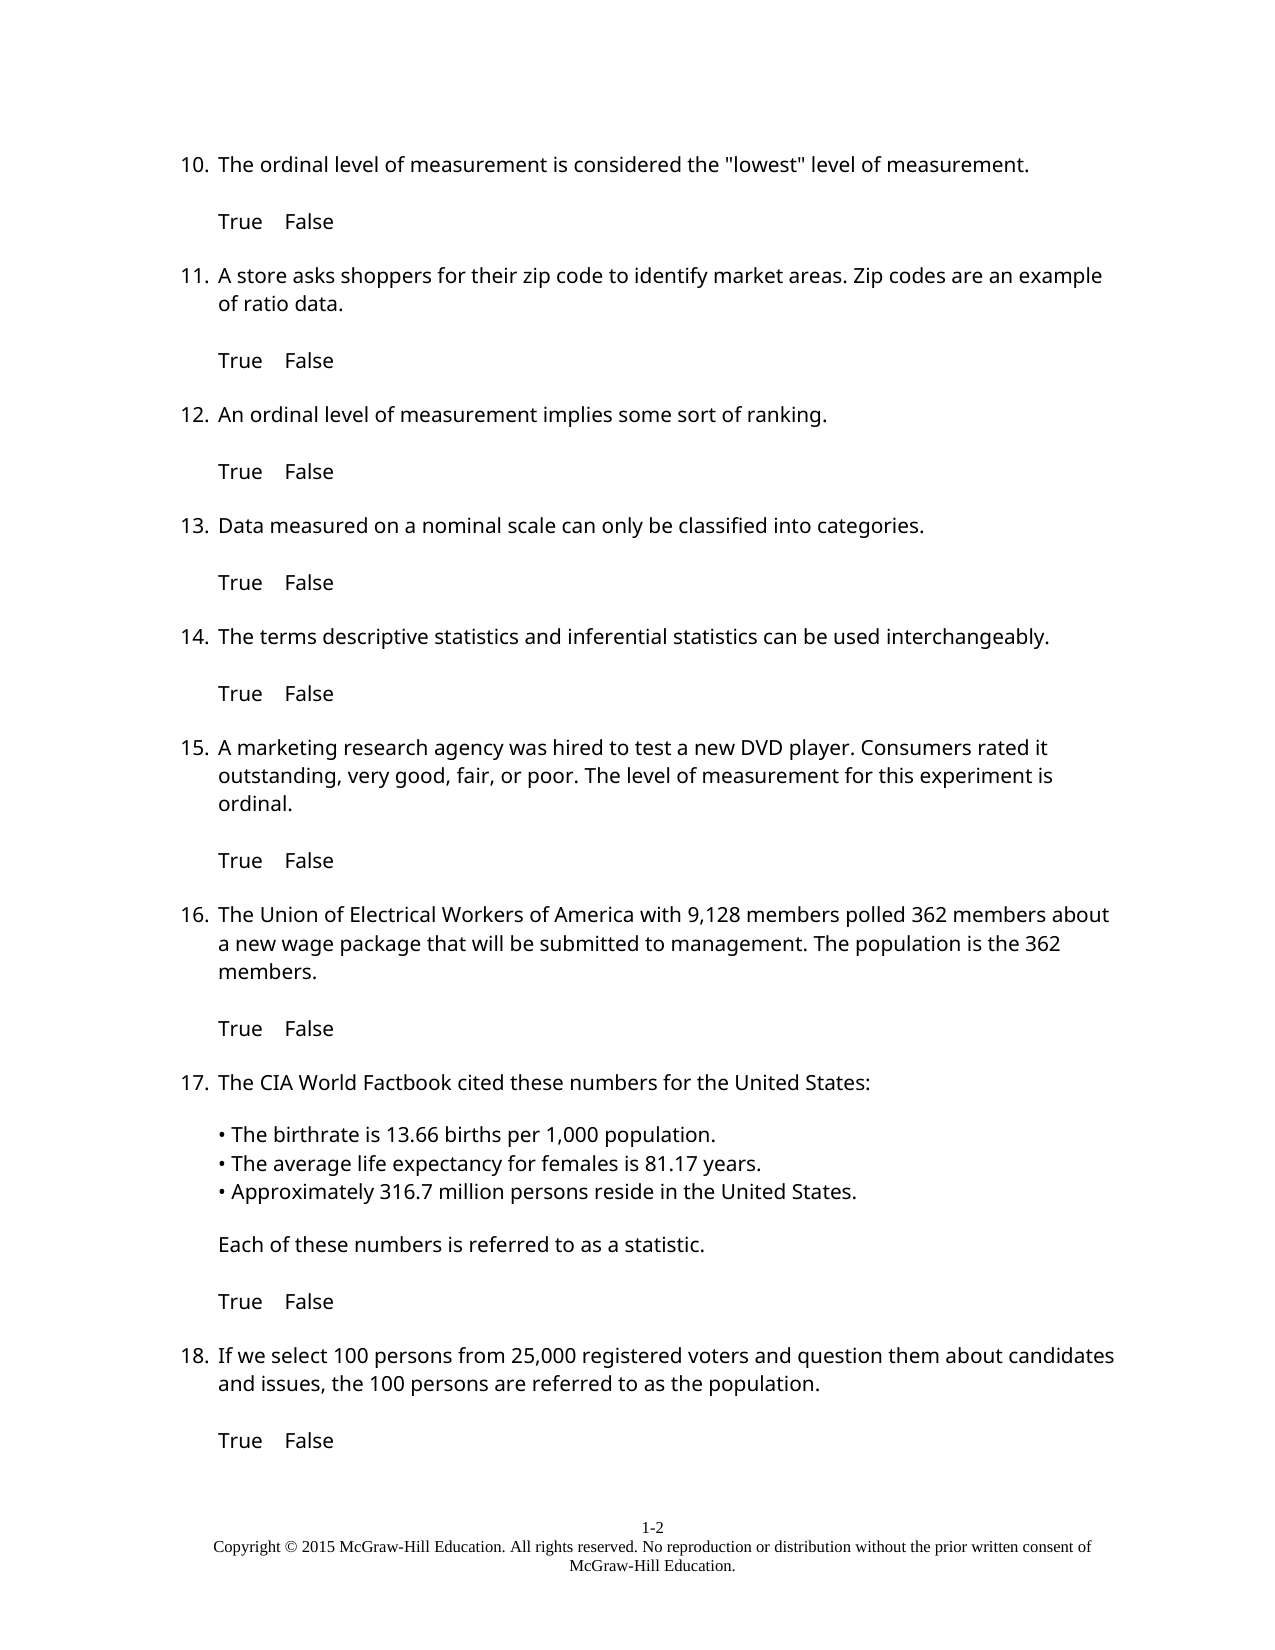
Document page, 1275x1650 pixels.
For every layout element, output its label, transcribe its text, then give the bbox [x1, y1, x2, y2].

table_header An ordinal level of measurement implies some sort of ranking. True False [218, 400, 1125, 485]
table_header A store asks shoppers for their zip code to identify market areas. Zip codes are an example of ratio data. True False [218, 261, 1125, 374]
table_header 11. [180, 261, 218, 374]
table_header If we select 100 persons from 25,000 registered voters and question them about candidates and issues, the 100 persons are referred to as the population. True False [218, 1341, 1125, 1454]
table_header 15. [180, 733, 218, 875]
table_header Data measured on a nominal scale can only be classified into categories. True False [218, 511, 1125, 596]
table_header 12. [180, 400, 218, 485]
table_header 16. [180, 900, 218, 1042]
table_header The ordinal level of measurement is considered the "lowest" level of measurement. True False [218, 150, 1125, 235]
table_header A marketing research agency was hired to test a new DVD player. Consumers rated it outstanding, very good, fair, or poor. The level of measurement for this experiment is ordinal. True False [218, 733, 1125, 875]
table_header 18. [180, 1341, 218, 1454]
table_header The Union of Electrical Workers of America with 9,128 members polled 362 members about a new wage package that will be submitted to management. The population is the 362 members. True False [218, 900, 1125, 1042]
table_header 10. [180, 150, 218, 235]
table_header The terms descriptive statistics and inferential statistics can be used interchangeably. True False [218, 622, 1125, 707]
table_header The CIA World Factbook cited these numbers for the United States: • The birthrate is 13.66 births per 1,000 population. • The average life expectancy for females is 81.17 years. • Approximately 316.7 million persons reside in the United States. Each of these numbers is referred to as a statistic. True False [218, 1068, 1125, 1315]
table_header 14. [180, 622, 218, 707]
table_header 17. [180, 1068, 218, 1315]
table_header 13. [180, 511, 218, 596]
